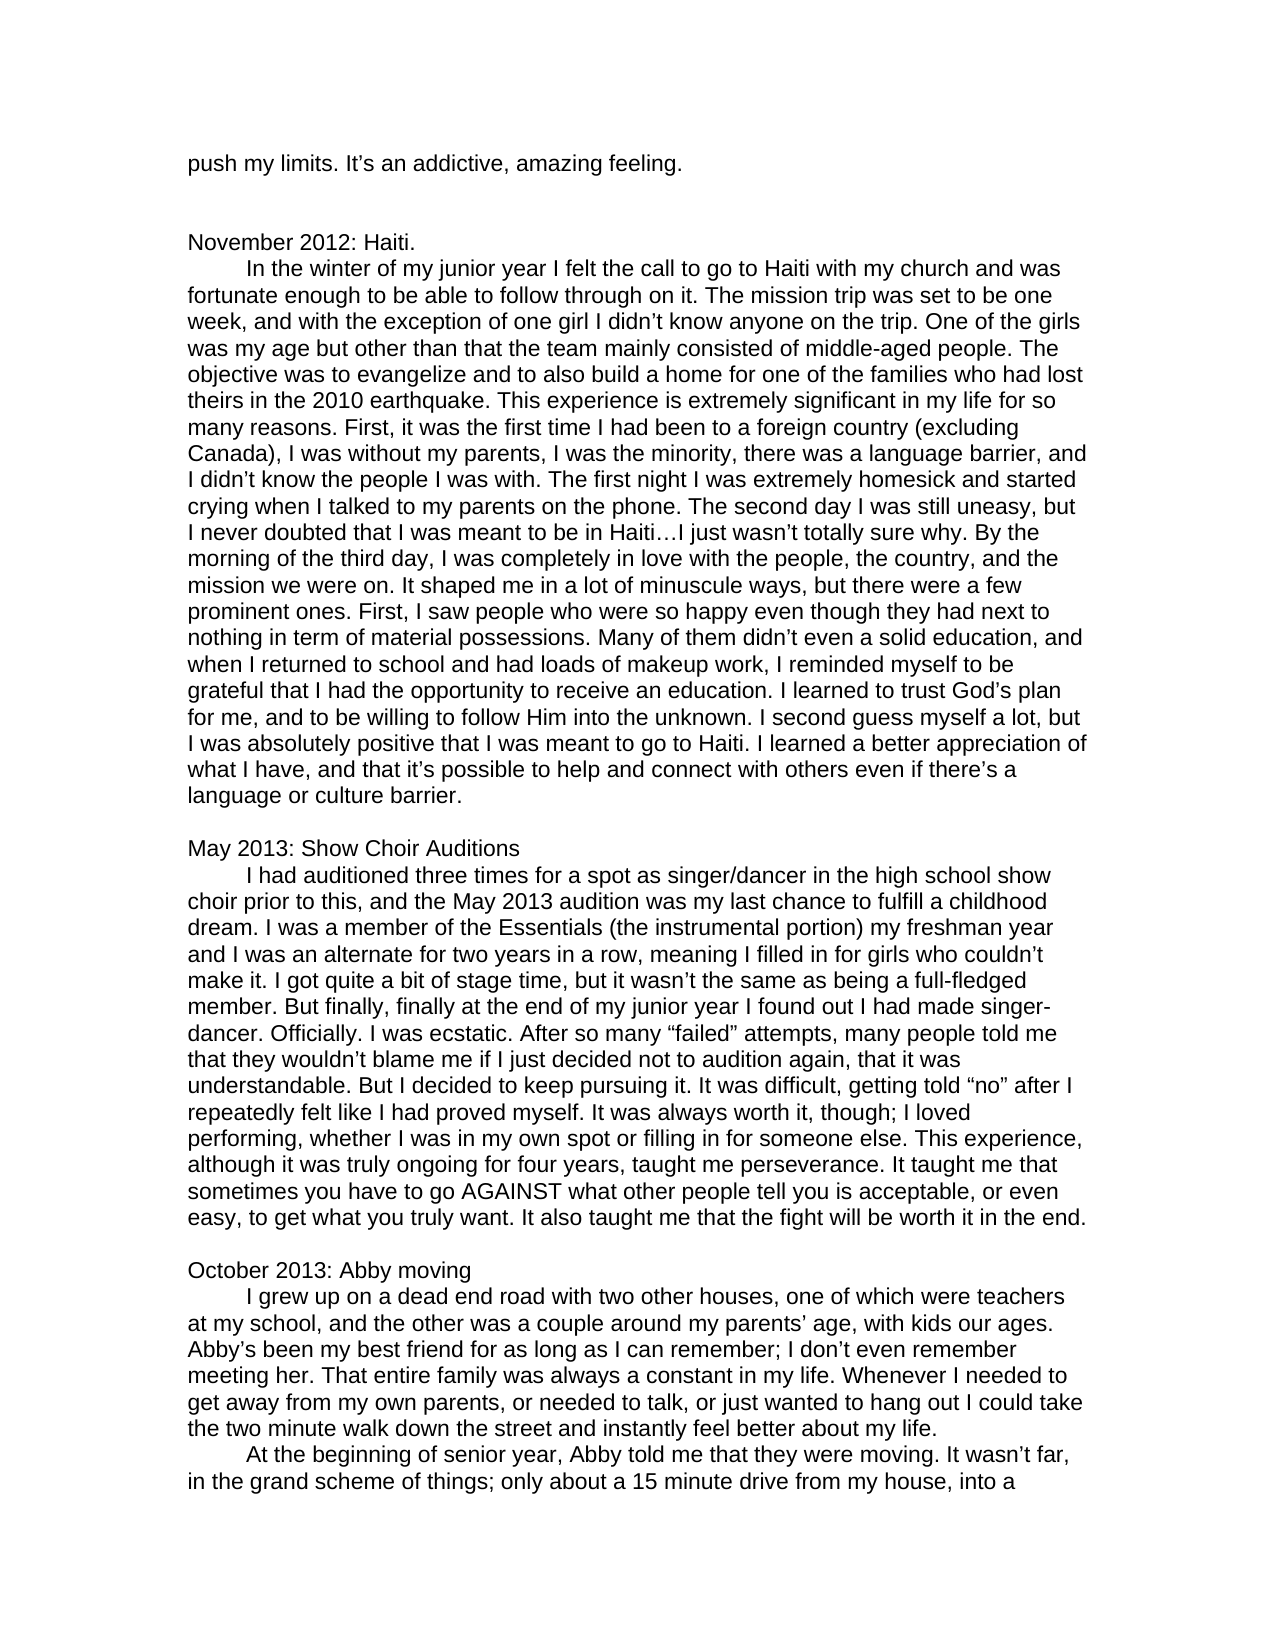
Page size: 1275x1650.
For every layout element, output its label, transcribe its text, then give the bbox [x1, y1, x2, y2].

text November 2012: Haiti. [187, 229, 1087, 255]
text October 2013: Abby moving [187, 1257, 1087, 1283]
text I had auditioned three times for a spot as singer/dancer in the high school show choir prior to this, and the May 2013 audition was my last chance to fulfill a childhood dream. I was a member of the Essentials (the instrumental portion) my freshman year and I was an alternate for two years in a row, meaning I filled in for girls who couldn’t make it. I got quite a bit of stage time, but it wasn’t the same as being a full-fledged member. But finally, finally at the end of my junior year I found out I had made singer-dancer. Officially. I was ecstatic. After so many “failed” attempts, many people told me that they wouldn’t blame me if I just decided not to audition again, that it was understandable. But I decided to keep pursuing it. It was difficult, getting told “no” after I repeatedly felt like I had proved myself. It was always worth it, though; I loved performing, whether I was in my own spot or filling in for someone else. This experience, although it was truly ongoing for four years, taught me perseverance. It taught me that sometimes you have to go AGAINST what other people tell you is acceptable, or even easy, to get what you truly want. It also taught me that the fight will be worth it in the end. [187, 862, 1087, 1231]
text In the winter of my junior year I felt the call to go to Haiti with my church and was fortunate enough to be able to follow through on it. The mission trip was set to be one week, and with the exception of one girl I didn’t know anyone on the trip. One of the girls was my age but other than that the team mainly consisted of middle-aged people. The objective was to evangelize and to also build a home for one of the families who had lost theirs in the 2010 earthquake. This experience is extremely significant in my life for so many reasons. First, it was the first time I had been to a foreign country (excluding Canada), I was without my parents, I was the minority, there was a language barrier, and I didn’t know the people I was with. The first night I was extremely homesick and started crying when I talked to my parents on the phone. The second day I was still uneasy, but I never doubted that I was meant to be in Haiti…I just wasn’t totally sure why. By the morning of the third day, I was completely in love with the people, the country, and the mission we were on. It shaped me in a lot of minuscule ways, but there were a few prominent ones. First, I saw people who were so happy even though they had next to nothing in term of material possessions. Many of them didn’t even a solid education, and when I returned to school and had loads of makeup work, I reminded myself to be grateful that I had the opportunity to receive an education. I learned to trust God’s plan for me, and to be willing to follow Him into the unknown. I second guess myself a lot, but I was absolutely positive that I was meant to go to Haiti. I learned a better appreciation of what I have, and that it’s possible to help and connect with others even if there’s a language or culture barrier. [187, 255, 1087, 809]
text I grew up on a dead end road with two other houses, one of which were teachers at my school, and the other was a couple around my parents’ age, with kids our ages. Abby’s been my best friend for as long as I can remember; I don’t even remember meeting her. That entire family was always a constant in my life. Whenever I needed to get away from my own parents, or needed to talk, or just wanted to hang out I could take the two minute walk down the street and instantly feel better about my life. [187, 1283, 1087, 1441]
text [187, 1441, 1087, 1494]
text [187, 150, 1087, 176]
text May 2013: Show Choir Auditions [187, 835, 1087, 862]
